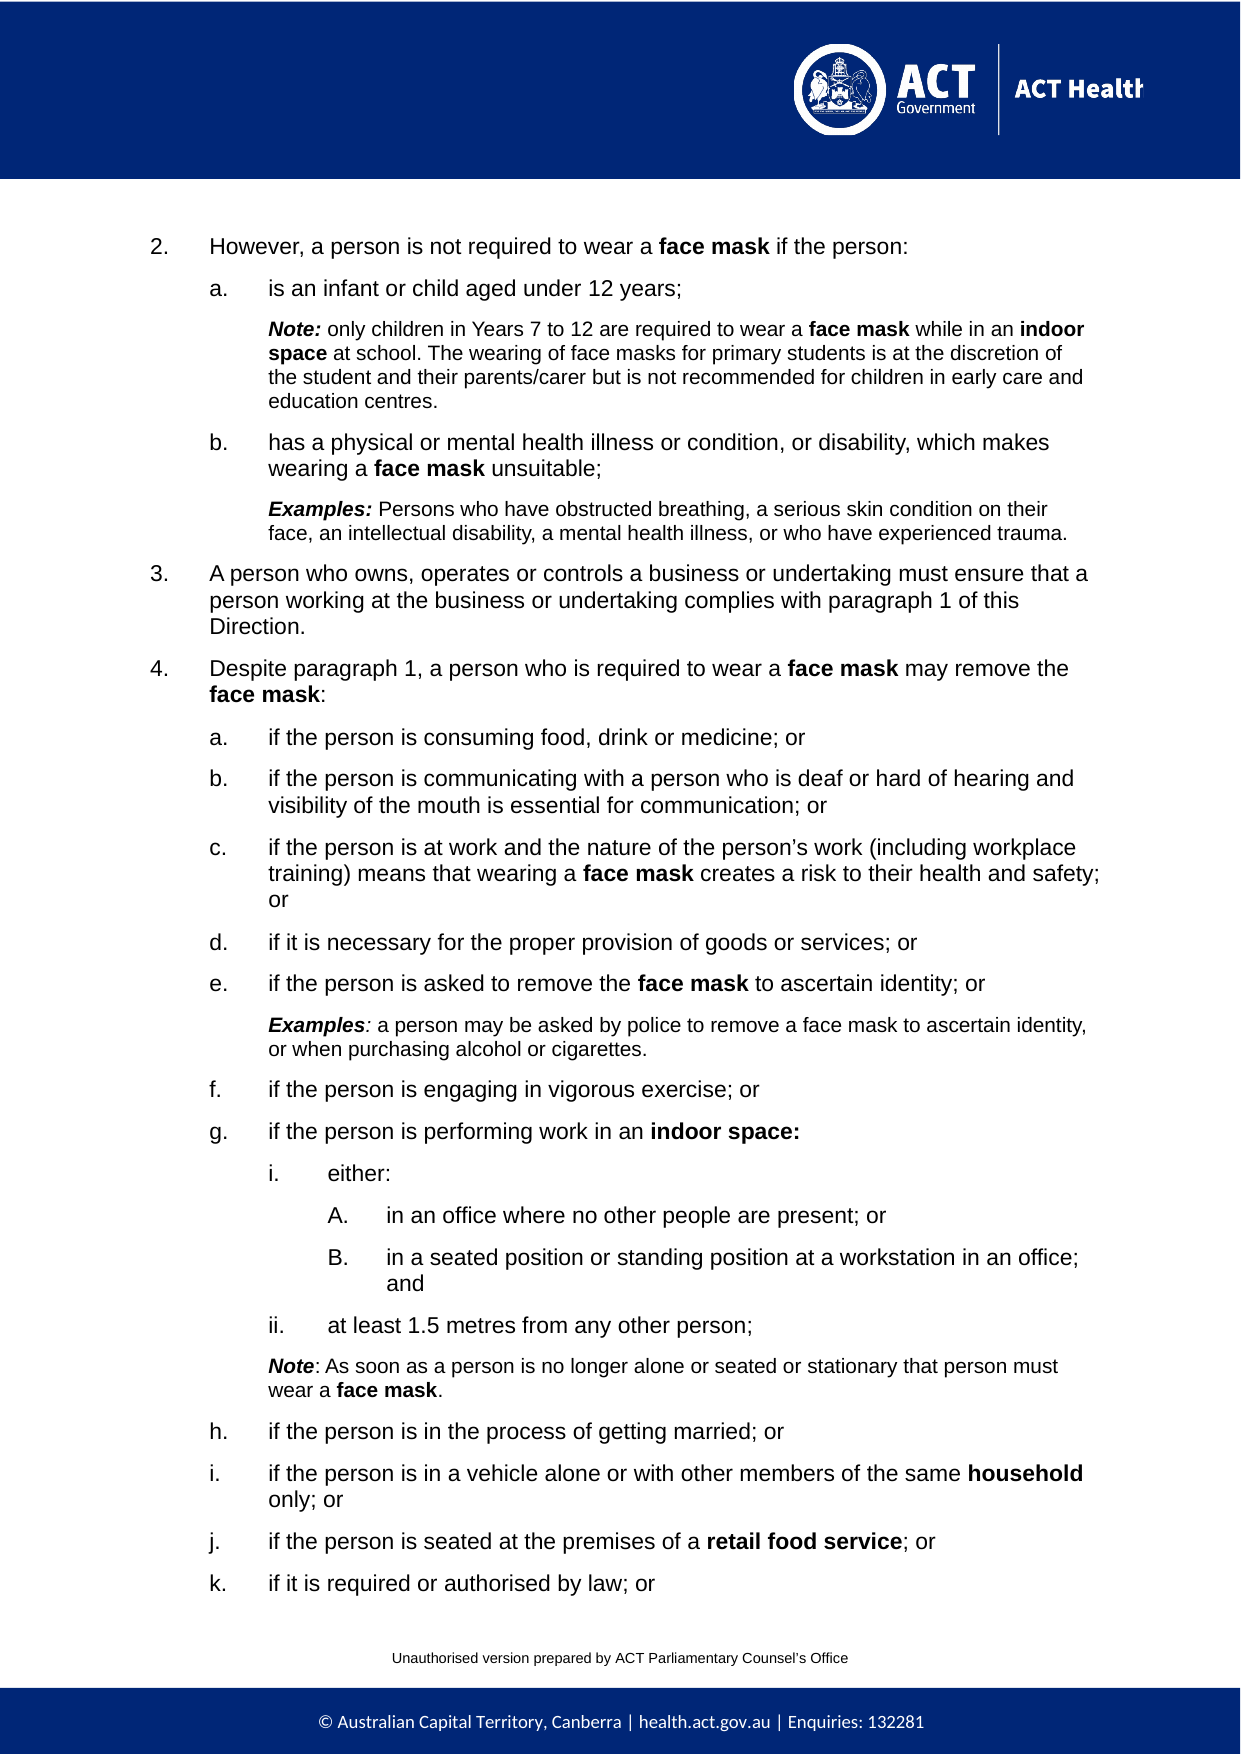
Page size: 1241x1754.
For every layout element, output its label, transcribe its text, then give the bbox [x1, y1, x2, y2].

list in an office where no other people are present; or [327, 1202, 1090, 1228]
text Examples: Persons who have obstructed breathing, a serious skin condition on their face, an intellectual disability, a mental health illness, or who have experienced trauma. [268, 497, 1090, 545]
list if the person is asked to remove the face mask to ascertain identity; or [209, 970, 1090, 997]
list either: [268, 1160, 1090, 1186]
list is an infant or child aged under 12 years; [209, 275, 1090, 301]
picture [793, 44, 1143, 135]
list if the person is communicating with a person who is deaf or hard of hearing and visibility of the mouth is essential for communication; or [209, 765, 1090, 818]
list However, a person is not required to wear a face mask if the person: [150, 233, 1090, 259]
list has a physical or mental health illness or condition, or disability, which makes wearing a face mask unsuitable; [209, 428, 1090, 481]
text Note: As soon as a person is no longer alone or seated or stationary that person must wear a face mask. [268, 1354, 1090, 1402]
list if the person is performing work in an indoor space: [209, 1118, 1090, 1144]
list if the person is engaging in vigorous exercise; or [209, 1076, 1090, 1102]
list Despite paragraph 1, a person who is required to wear a face mask may remove the face mask: [150, 655, 1090, 708]
list if the person is at work and the nature of the person’s work (including workplace training) means that wearing a face mask creates a risk to their health and safety; or [209, 834, 1110, 913]
list if the person is seated at the premises of a retail food service; or [209, 1528, 1090, 1554]
list if the person is in a vehicle alone or with other members of the same household only; or [209, 1460, 1090, 1512]
text Note: only children in Years 7 to 12 are required to wear a face mask while in an indoor space at school. The wearing of face masks for primary students is at the discretion of the student and their parents/carer but is not recommended for children in early care and education centres. [268, 317, 1090, 413]
list if it is required or authorised by law; or [209, 1570, 1090, 1596]
list at least 1.5 metres from any other person; [268, 1312, 1090, 1338]
list if the person is in the process of getting married; or [209, 1418, 1090, 1444]
list A person who owns, operates or controls a business or undertaking must ensure that a person working at the business or undertaking complies with paragraph 1 of this Direction. [150, 560, 1090, 639]
text Examples: a person may be asked by police to remove a face mask to ascertain identity, or when purchasing alcohol or cigarettes. [268, 1012, 1090, 1060]
list if it is necessary for the proper provision of goods or services; or [209, 928, 1090, 955]
list if the person is consuming food, drink or medicine; or [209, 723, 1090, 750]
list in a seated position or standing position at a workstation in an office; and [327, 1244, 1090, 1297]
